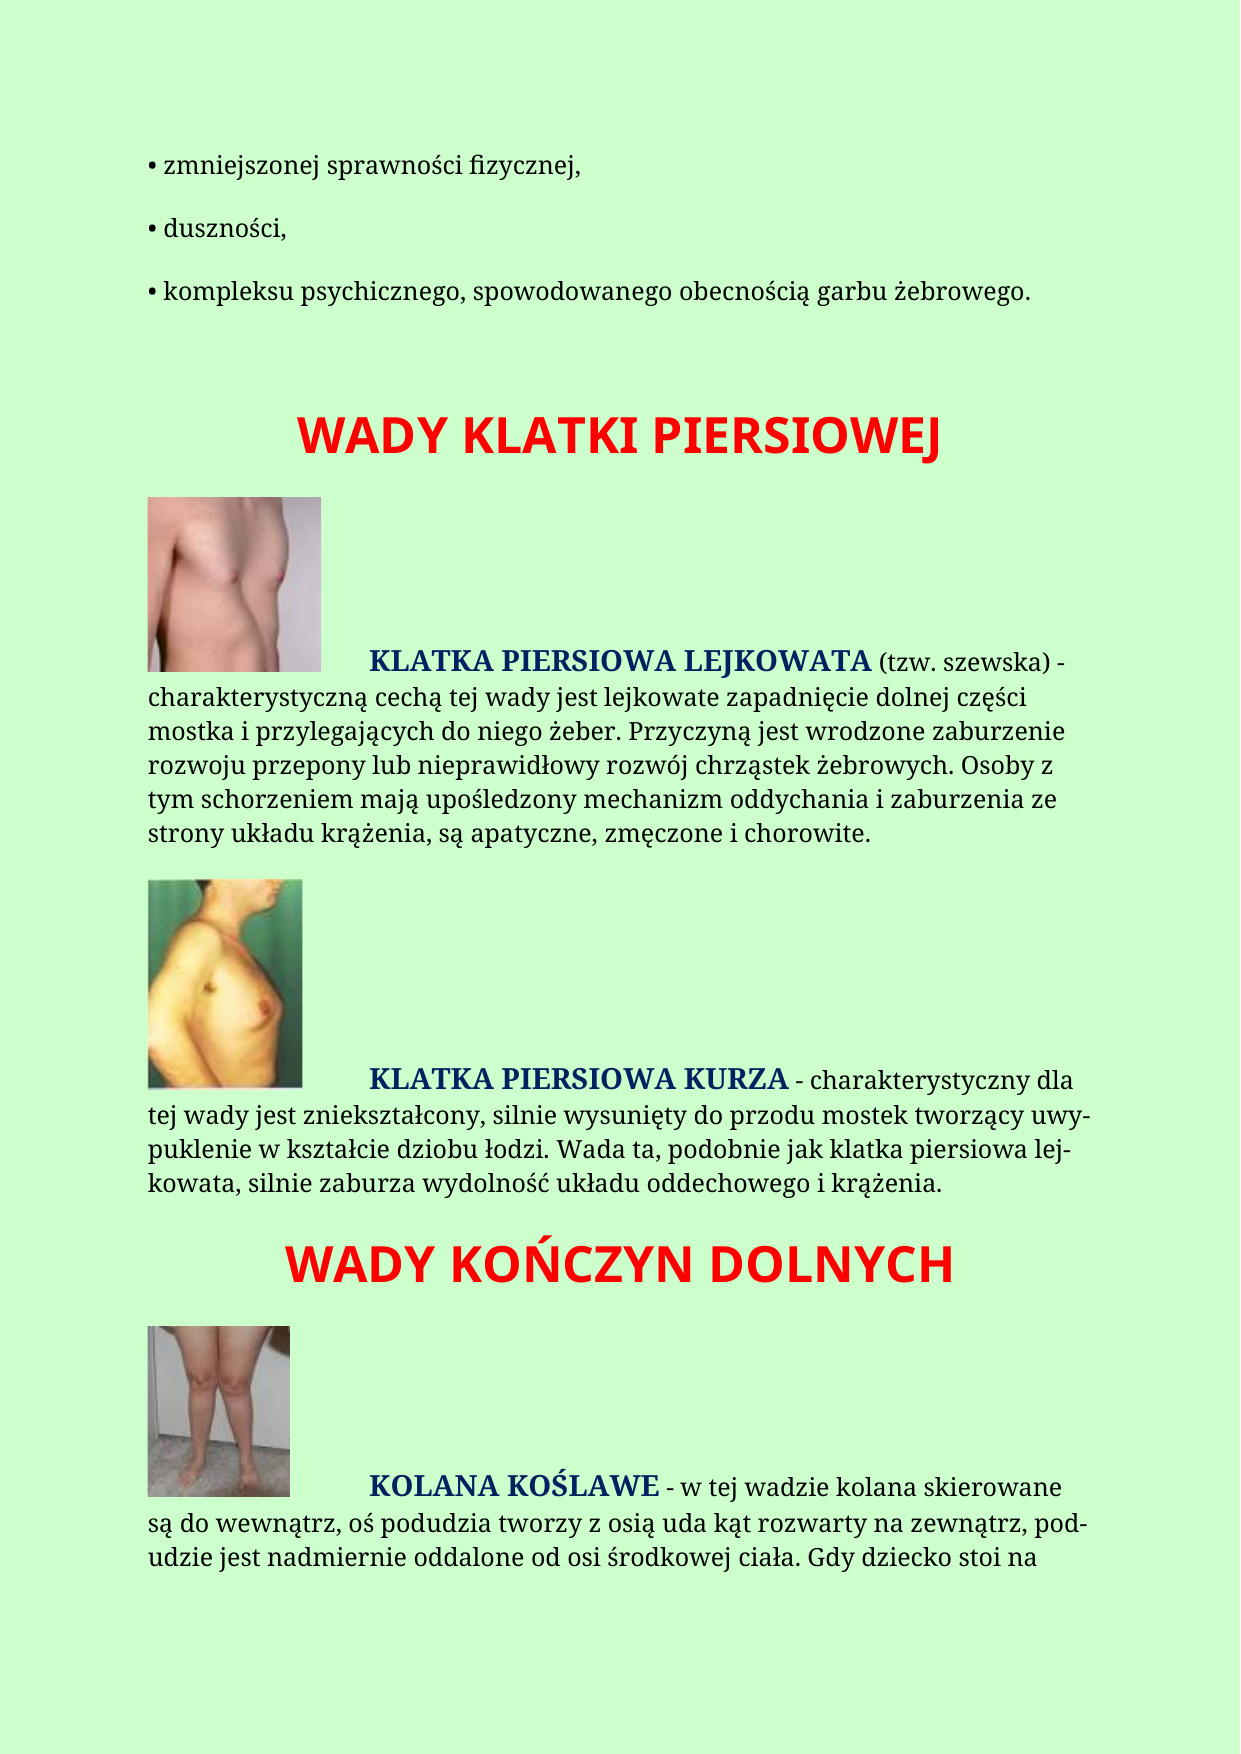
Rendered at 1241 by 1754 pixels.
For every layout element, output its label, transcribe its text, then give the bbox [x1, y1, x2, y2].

text KLATKA PIERSIOWA LEJKOWATA (tzw. szewska) - charakterystyczną cechą tej wady jest lejkowate zapadnięcie dolnej części mostka i przylegających do niego żeber. Przyczyną jest wrodzone zaburzenie rozwoju przepony lub nieprawidłowy rozwój chrząstek żebrowych. Osoby z tym schorzeniem mają upośledzony mechanizm oddychania i zaburzenia ze strony układu krążenia, są apatyczne, zmęczone i chorowite. [148, 498, 1093, 850]
text WADY KOŃCZYN DOLNYCH [148, 1229, 1093, 1297]
picture [147, 497, 322, 672]
picture [147, 879, 303, 1090]
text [148, 1326, 1093, 1573]
picture [147, 1326, 290, 1497]
text • duszności, [148, 211, 1093, 245]
text WADY KLATKI PIERSIOWEJ [148, 401, 1093, 469]
text • kompleksu psychicznego, spowodowanego obecnością garbu żebrowego. [148, 274, 1093, 308]
text KLATKA PIERSIOWA KURZA - charakterystyczny dla tej wady jest zniekształcony, silnie wysunięty do przodu mostek tworzący uwypuklenie w kształcie dziobu łodzi. Wada ta, podobnie jak klatka piersiowa lejkowata, silnie zaburza wydolność układu oddechowego i krążenia. [148, 879, 1093, 1200]
text • zmniejszonej sprawności fizycznej, [148, 148, 1093, 182]
